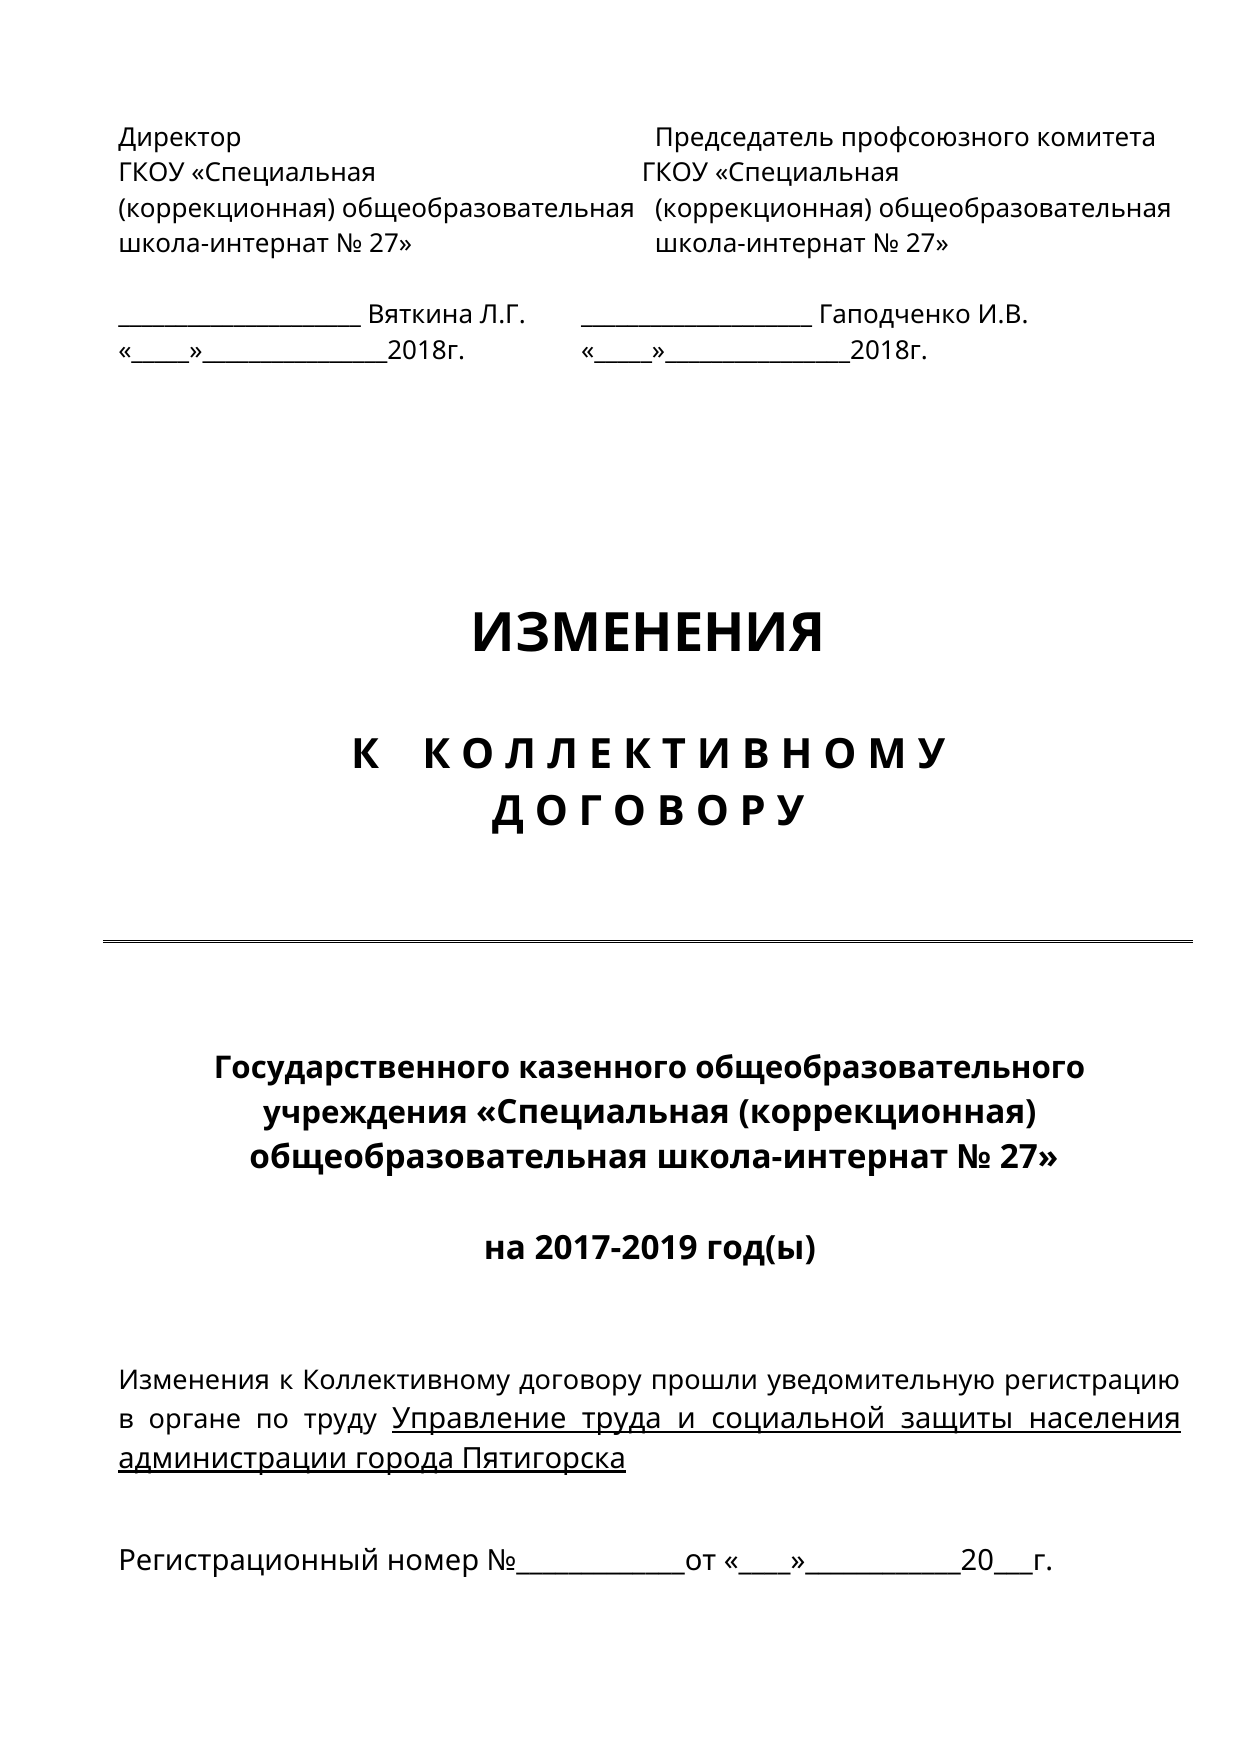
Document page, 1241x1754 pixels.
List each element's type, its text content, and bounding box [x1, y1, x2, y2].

table_header ИЗМЕНЕНИЯ К К О Л Л Е К Т И В Н О М У Д О Г О В О Р У [103, 367, 1192, 940]
text общеобразовательная школа-интернат № 27» [118, 1133, 1181, 1179]
text _____________________ Вяткина Л.Г. ____________________ Гаподченко И.В. [118, 296, 1181, 331]
text Регистрационный номер №_____________от «____»____________20___г. [118, 1539, 1181, 1579]
text Директор Председатель профсоюзного комитета [118, 118, 1181, 154]
text «_____»________________2018г. «_____»________________2018г. [118, 331, 1181, 367]
text ГКОУ «Специальная ГКОУ «Специальная [118, 154, 1181, 189]
text Государственного казенного общеобразовательного [118, 1045, 1181, 1088]
text на 2017-2019 год(ы) [118, 1224, 1181, 1269]
text Изменения к Коллективному договору прошли уведомительную регистрацию в органе по труду Управление труда и социальной защиты населения администрации города Пятигорска [118, 1360, 1181, 1477]
text (коррекционная) общеобразовательная (коррекционная) общеобразовательная школа-интернат № 27» школа-интернат № 27» [118, 189, 1181, 260]
text учреждения «Специальная (коррекционная) [118, 1088, 1181, 1133]
